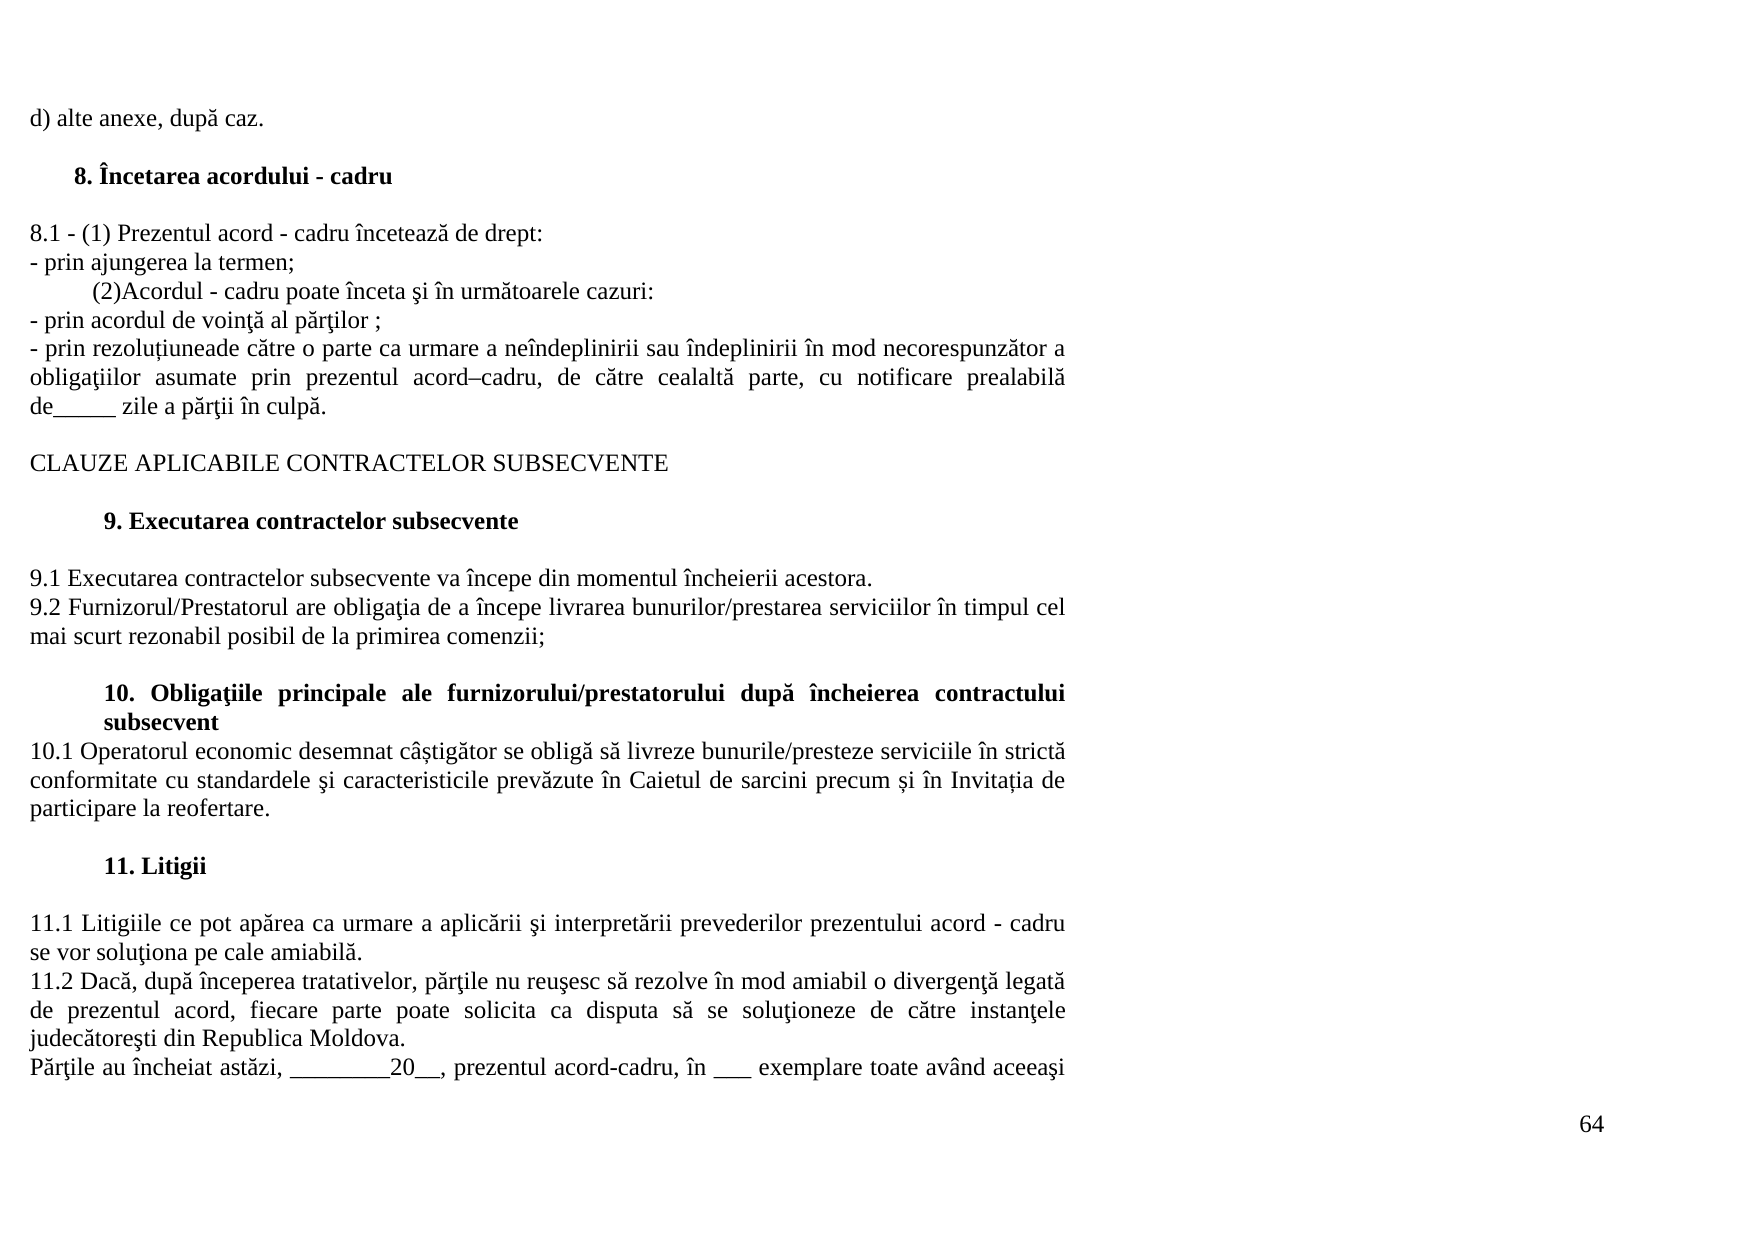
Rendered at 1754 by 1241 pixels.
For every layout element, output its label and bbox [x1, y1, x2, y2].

table_header [18, 104, 1078, 1081]
